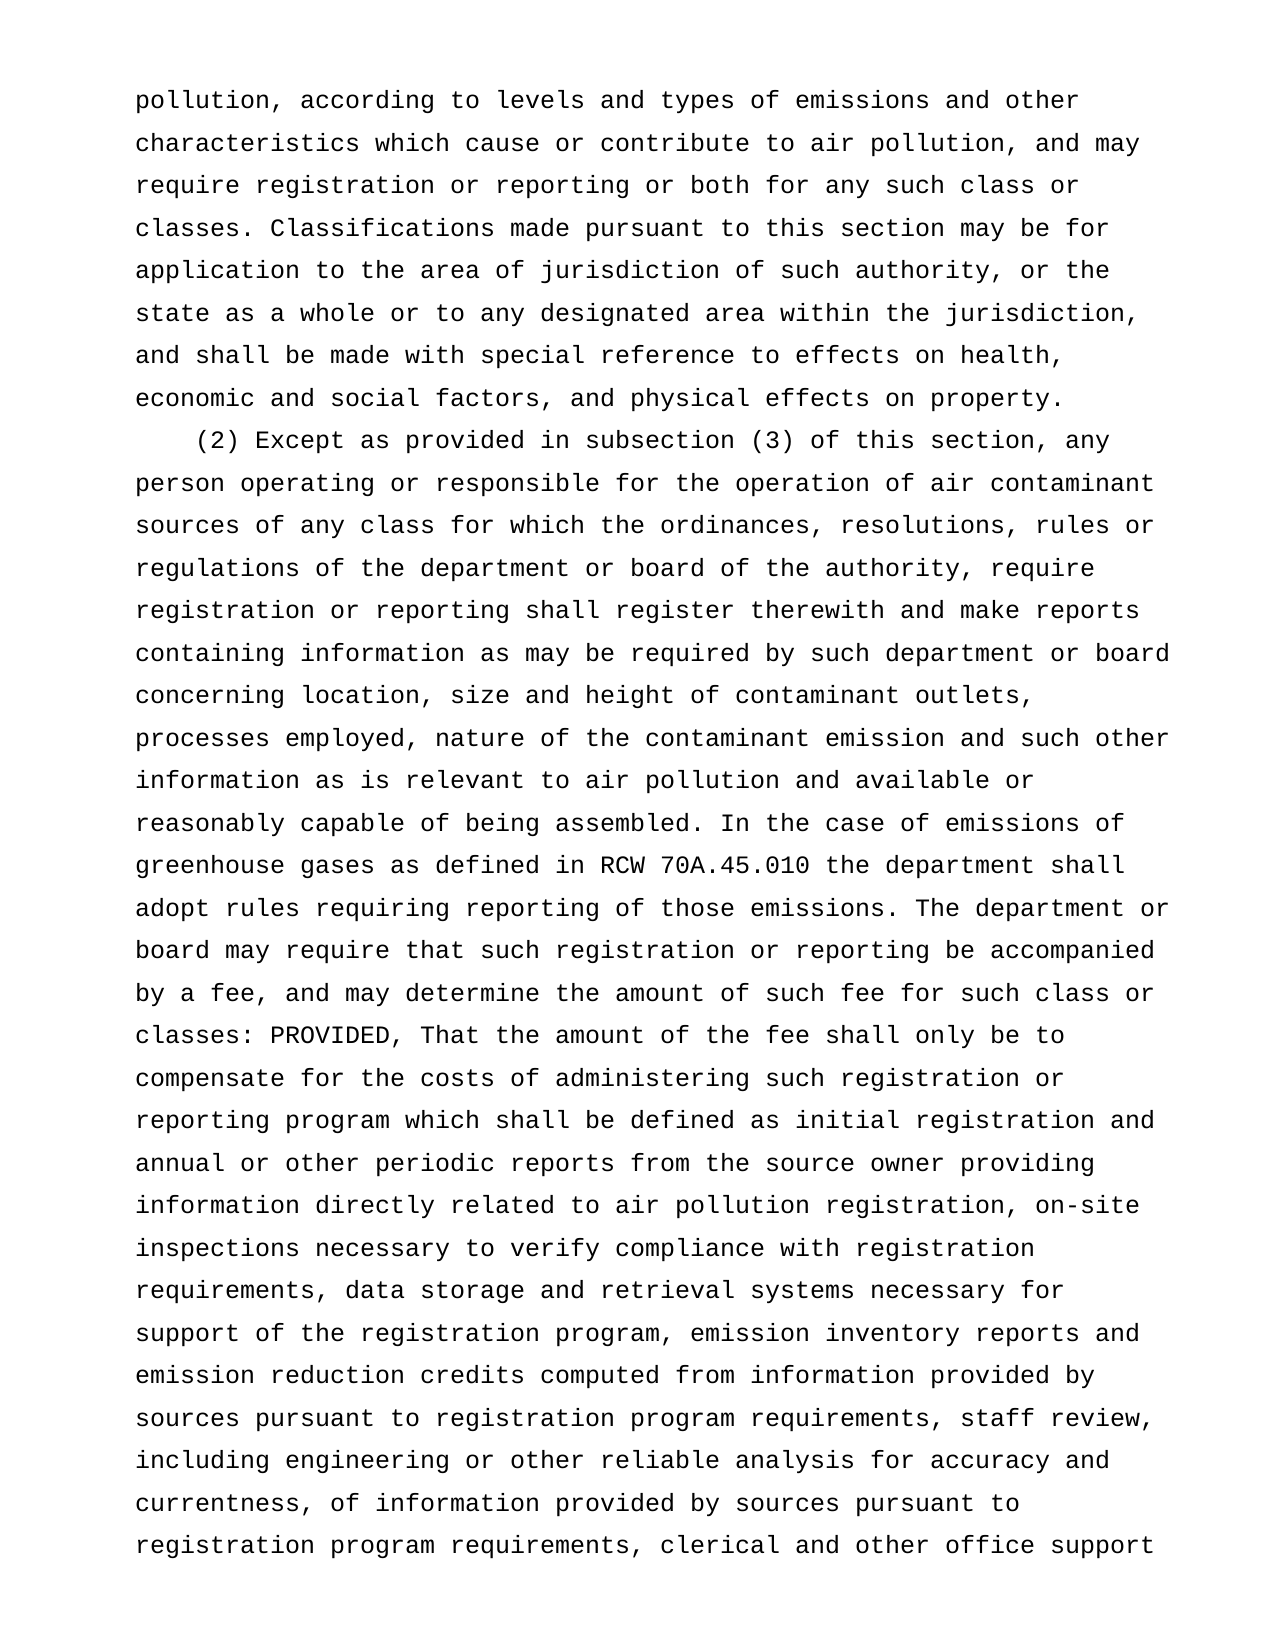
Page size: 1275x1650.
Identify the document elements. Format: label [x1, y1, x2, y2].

text [135, 415, 1170, 1562]
text [135, 75, 1170, 415]
